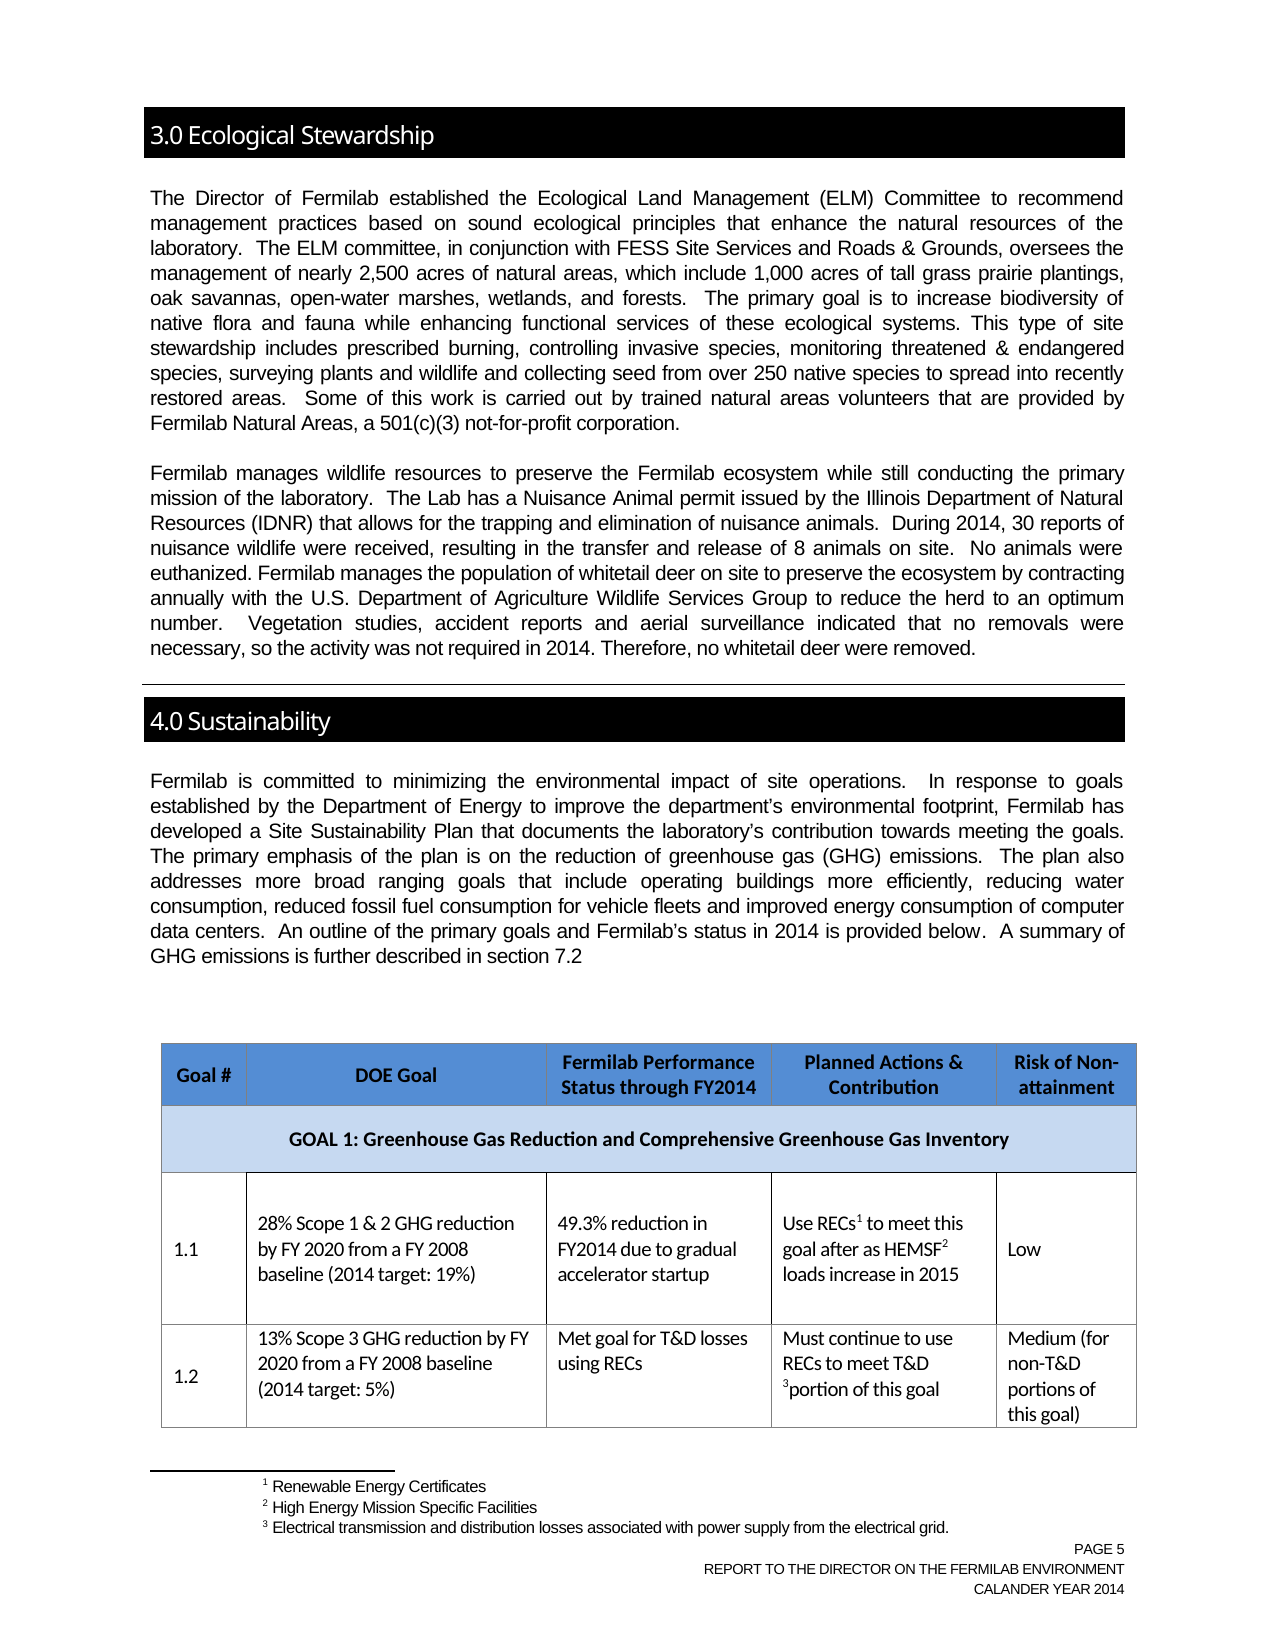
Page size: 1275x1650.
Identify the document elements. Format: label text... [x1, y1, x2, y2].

table_cell GOAL 1: Greenhouse Gas Reduction and Comprehensive Greenhouse Gas Inventory [162, 1106, 1136, 1172]
subtitle 3.0 Ecological Stewardship [144, 107, 1125, 158]
table_cell Medium (for non-T&D portions of this goal) [997, 1325, 1136, 1427]
table_header Planned Actions & Contribution [772, 1044, 996, 1105]
table_cell Low [997, 1173, 1136, 1324]
table_header DOE Goal [247, 1044, 546, 1105]
subtitle 4.0 Sustainability [144, 697, 1125, 742]
table_cell 28% Scope 1 & 2 GHG reduction by FY 2020 from a FY 2008 baseline (2014 target: 19%) [247, 1173, 546, 1324]
table_cell 1.1 [162, 1173, 246, 1324]
table_cell 13% Scope 3 GHG reduction by FY 2020 from a FY 2008 baseline (2014 target: 5%) [247, 1325, 546, 1427]
text Fermilab manages wildlife resources to preserve the Fermilab ecosystem while still conducting the primary mission of the laboratory. The Lab has a Nuisance Animal permit issued by the Illinois Department of Natural Resources (IDNR) that allows for the trapping and elimination of nuisance animals. During 2014, 30 reports of nuisance wildlife were received, resulting in the transfer and release of 8 animals on site. No animals were euthanized. Fermilab manages the population of whitetail deer on site to preserve the ecosystem by contracting annually with the U.S. Department of Agriculture Wildlife Services Group to reduce the herd to an optimum number. Vegetation studies, accident reports and aerial surveillance indicated that no removals were necessary, so the activity was not required in 2014. Therefore, no whitetail deer were removed. [150, 459, 1125, 659]
text Fermilab is committed to minimizing the environmental impact of site operations. In response to goals established by the Department of Energy to improve the department’s environmental footprint, Fermilab has developed a Site Sustainability Plan that documents the laboratory’s contribution towards meeting the goals. The primary emphasis of the plan is on the reduction of greenhouse gas (GHG) emissions. The plan also addresses more broad ranging goals that include operating buildings more efficiently, reducing water consumption, reduced fossil fuel consumption for vehicle fleets and improved energy consumption of computer data centers. An outline of the primary goals and Fermilab’s status in 2014 is provided below. A summary of GHG emissions is further described in section 7.2 [150, 768, 1125, 968]
table_header Goal # [162, 1044, 246, 1105]
table_header Risk of Non-attainment [997, 1044, 1136, 1105]
table_cell 1.2 [162, 1325, 246, 1427]
table_cell Must continue to use RECs to meet T&D portion of this goal [772, 1325, 996, 1427]
table_cell 49.3% reduction in FY2014 due to gradual accelerator startup [547, 1173, 771, 1324]
table_cell Use RECs to meet this goal after as HEMSF loads increase in 2015 [772, 1173, 996, 1324]
table_cell Met goal for T&D losses using RECs [547, 1325, 771, 1427]
text The Director of Fermilab established the Ecological Land Management (ELM) Committee to recommend management practices based on sound ecological principles that enhance the natural resources of the laboratory. The ELM committee, in conjunction with FESS Site Services and Roads & Grounds, oversees the management of nearly 2,500 acres of natural areas, which include 1,000 acres of tall grass prairie plantings, oak savannas, open-water marshes, wetlands, and forests. The primary goal is to increase biodiversity of native flora and fauna while enhancing functional services of these ecological systems. This type of site stewardship includes prescribed burning, controlling invasive species, monitoring threatened & endangered species, surveying plants and wildlife and collecting seed from over 250 native species to spread into recently restored areas. Some of this work is carried out by trained natural areas volunteers that are provided by Fermilab Natural Areas, a 501(c)(3) not-for-profit corporation. [150, 184, 1125, 434]
table_header Fermilab Performance Status through FY2014 [547, 1044, 771, 1105]
